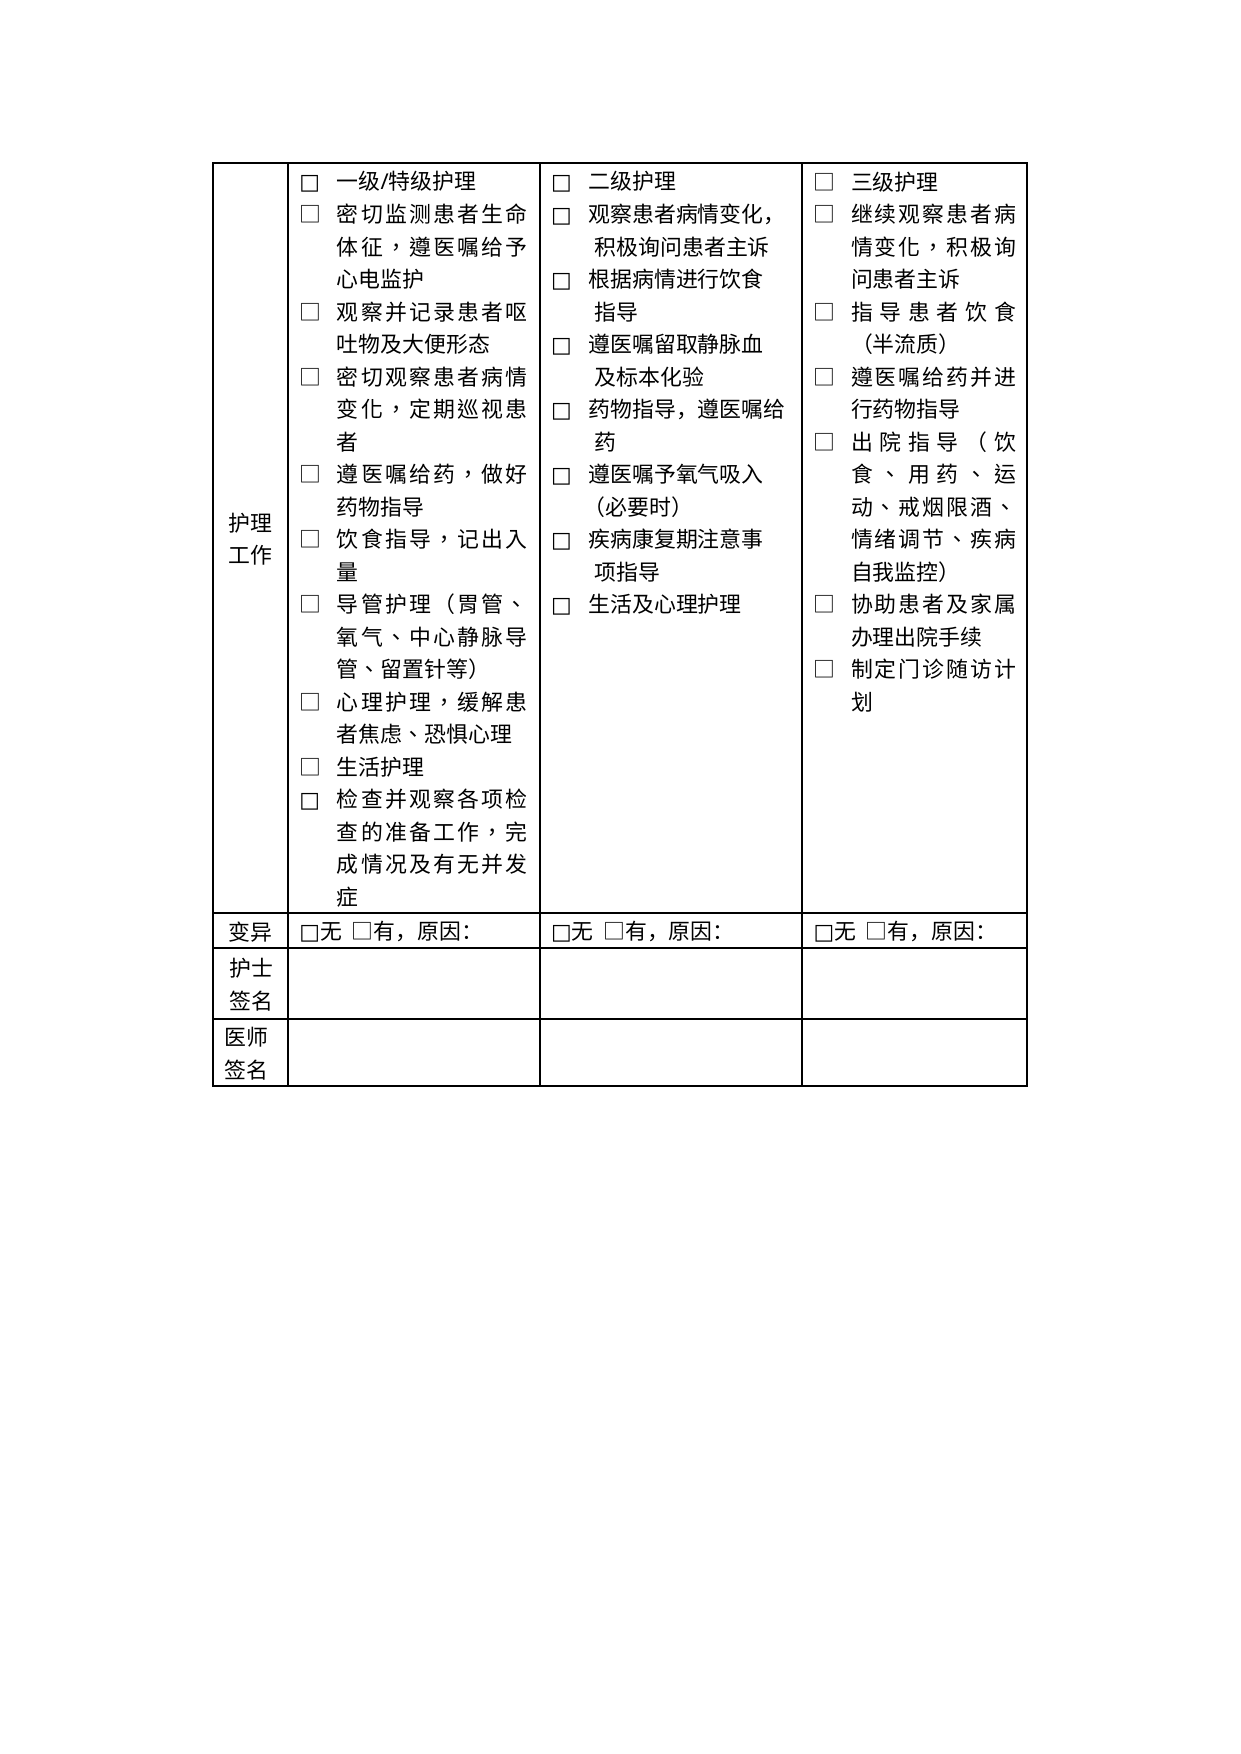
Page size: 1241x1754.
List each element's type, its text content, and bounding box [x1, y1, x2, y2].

table_cell 变异 [214, 914, 287, 947]
table_cell □无 □有，原因： [541, 914, 801, 947]
table_cell □无 □有，原因： [289, 914, 539, 947]
table_cell 护理工作 [214, 164, 287, 912]
table_cell □无 □有，原因： [803, 914, 1026, 947]
table_cell [289, 1020, 539, 1085]
table_cell [803, 1020, 1026, 1085]
table_cell [803, 949, 1026, 1018]
table_cell 医师 签名 [214, 1020, 287, 1085]
table_cell 三级护理 继续观察患者病情变化，积极询问患者主诉 指导患者饮食（半流质） 遵医嘱给药并进行药物指导 出院指导（饮食、用药、运动、戒烟限酒、情绪调节、疾病自我监控） 协助患者及家属办理出院手续 制定门诊随访计划 [803, 164, 1026, 912]
table_cell 护士 签名 [214, 949, 287, 1018]
table_cell 一级/特级护理 密切监测患者生命体征，遵医嘱给予心电监护 观察并记录患者呕吐物及大便形态 密切观察患者病情变化，定期巡视患者 遵医嘱给药，做好药物指导 饮食指导，记出入量 导管护理（胃管、氧气、中心静脉导管、留置针等） 心理护理，缓解患者焦虑、恐惧心理 生活护理 检查并观察各项检查的准备工作，完成情况及有无并发症 [289, 164, 539, 912]
table_cell [289, 949, 539, 1018]
table_cell [541, 949, 801, 1018]
table_cell 二级护理 观察患者病情变化， 积极询问患者主诉 根据病情进行饮食 指导 遵医嘱留取静脉血 及标本化验 药物指导，遵医嘱给 药 遵医嘱予氧气吸入 （必要时） 疾病康复期注意事 项指导 生活及心理护理 [541, 164, 801, 912]
table_cell [541, 1020, 801, 1085]
